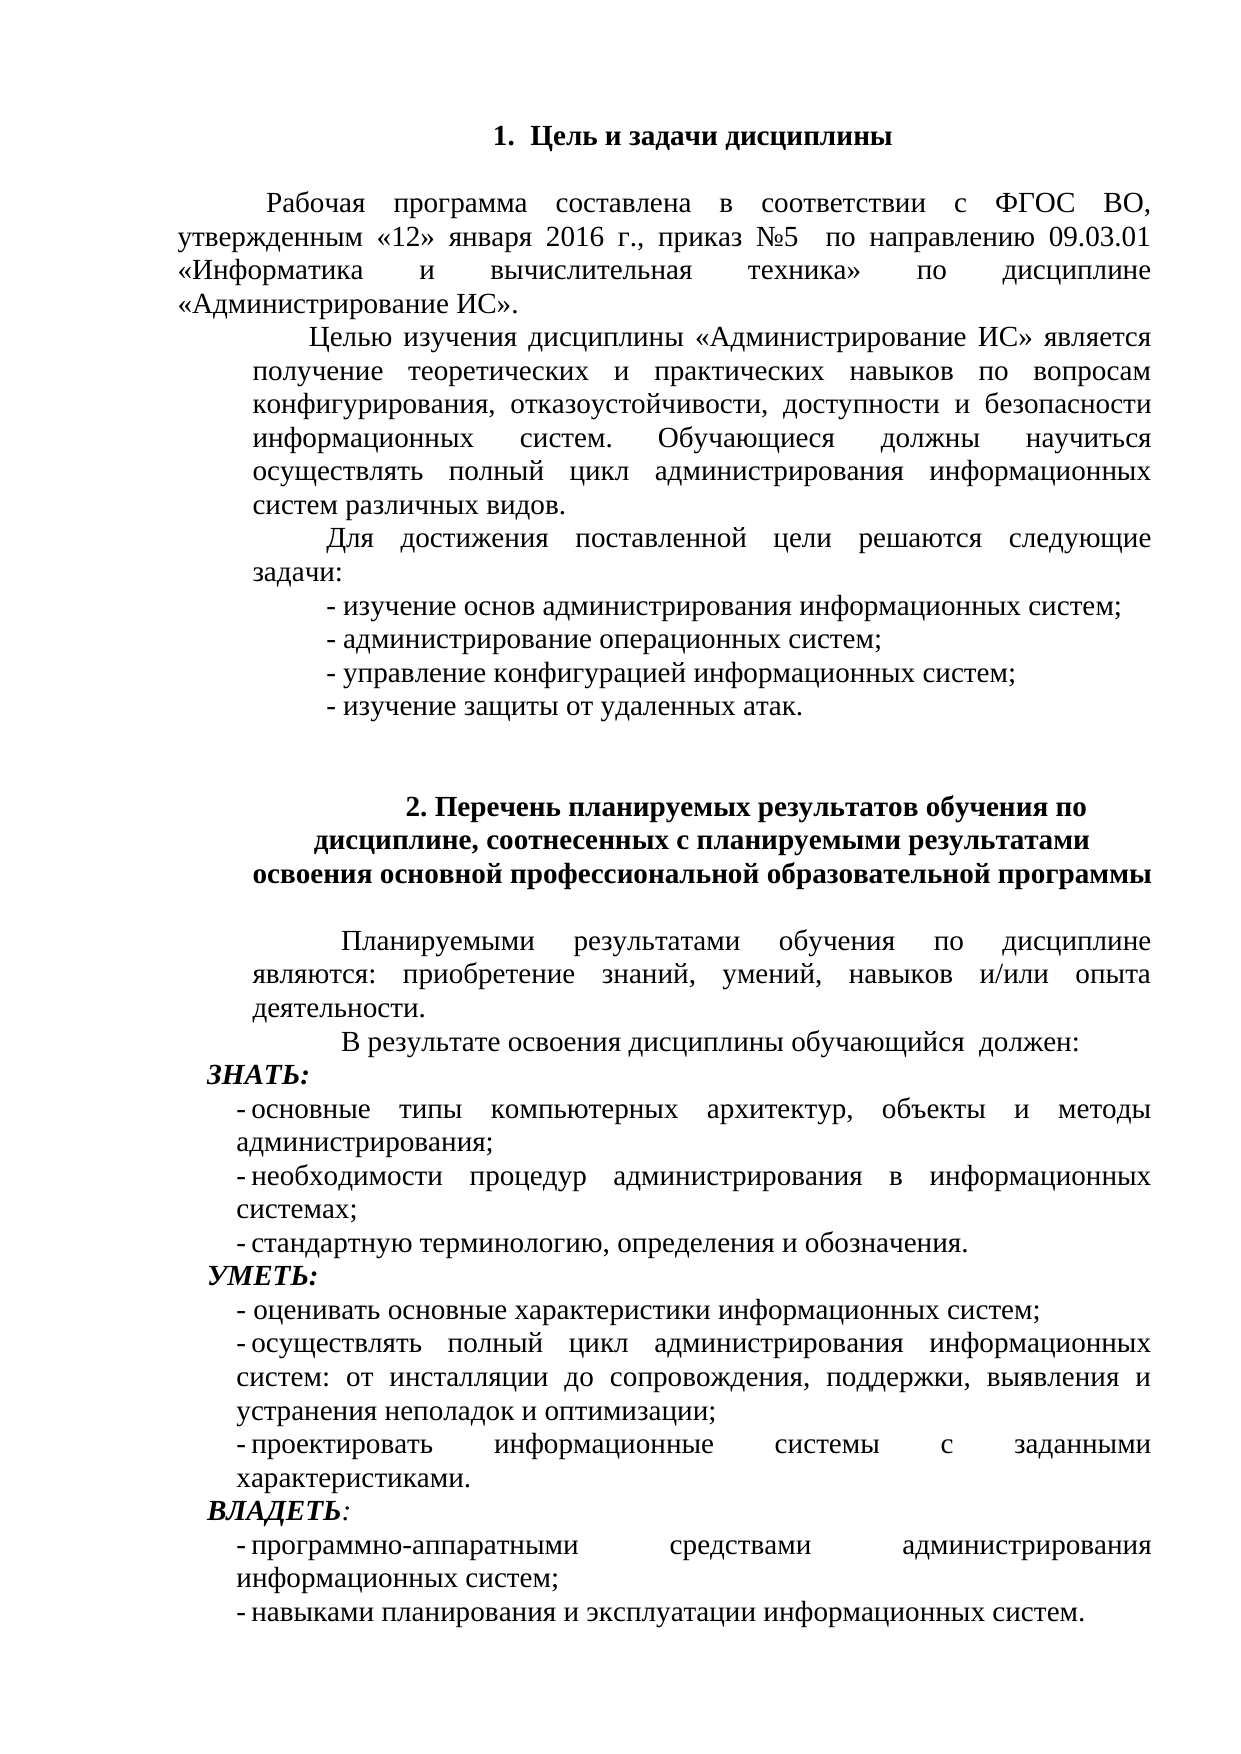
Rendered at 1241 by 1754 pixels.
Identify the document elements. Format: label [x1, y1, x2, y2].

table_header [166, 118, 1240, 1627]
